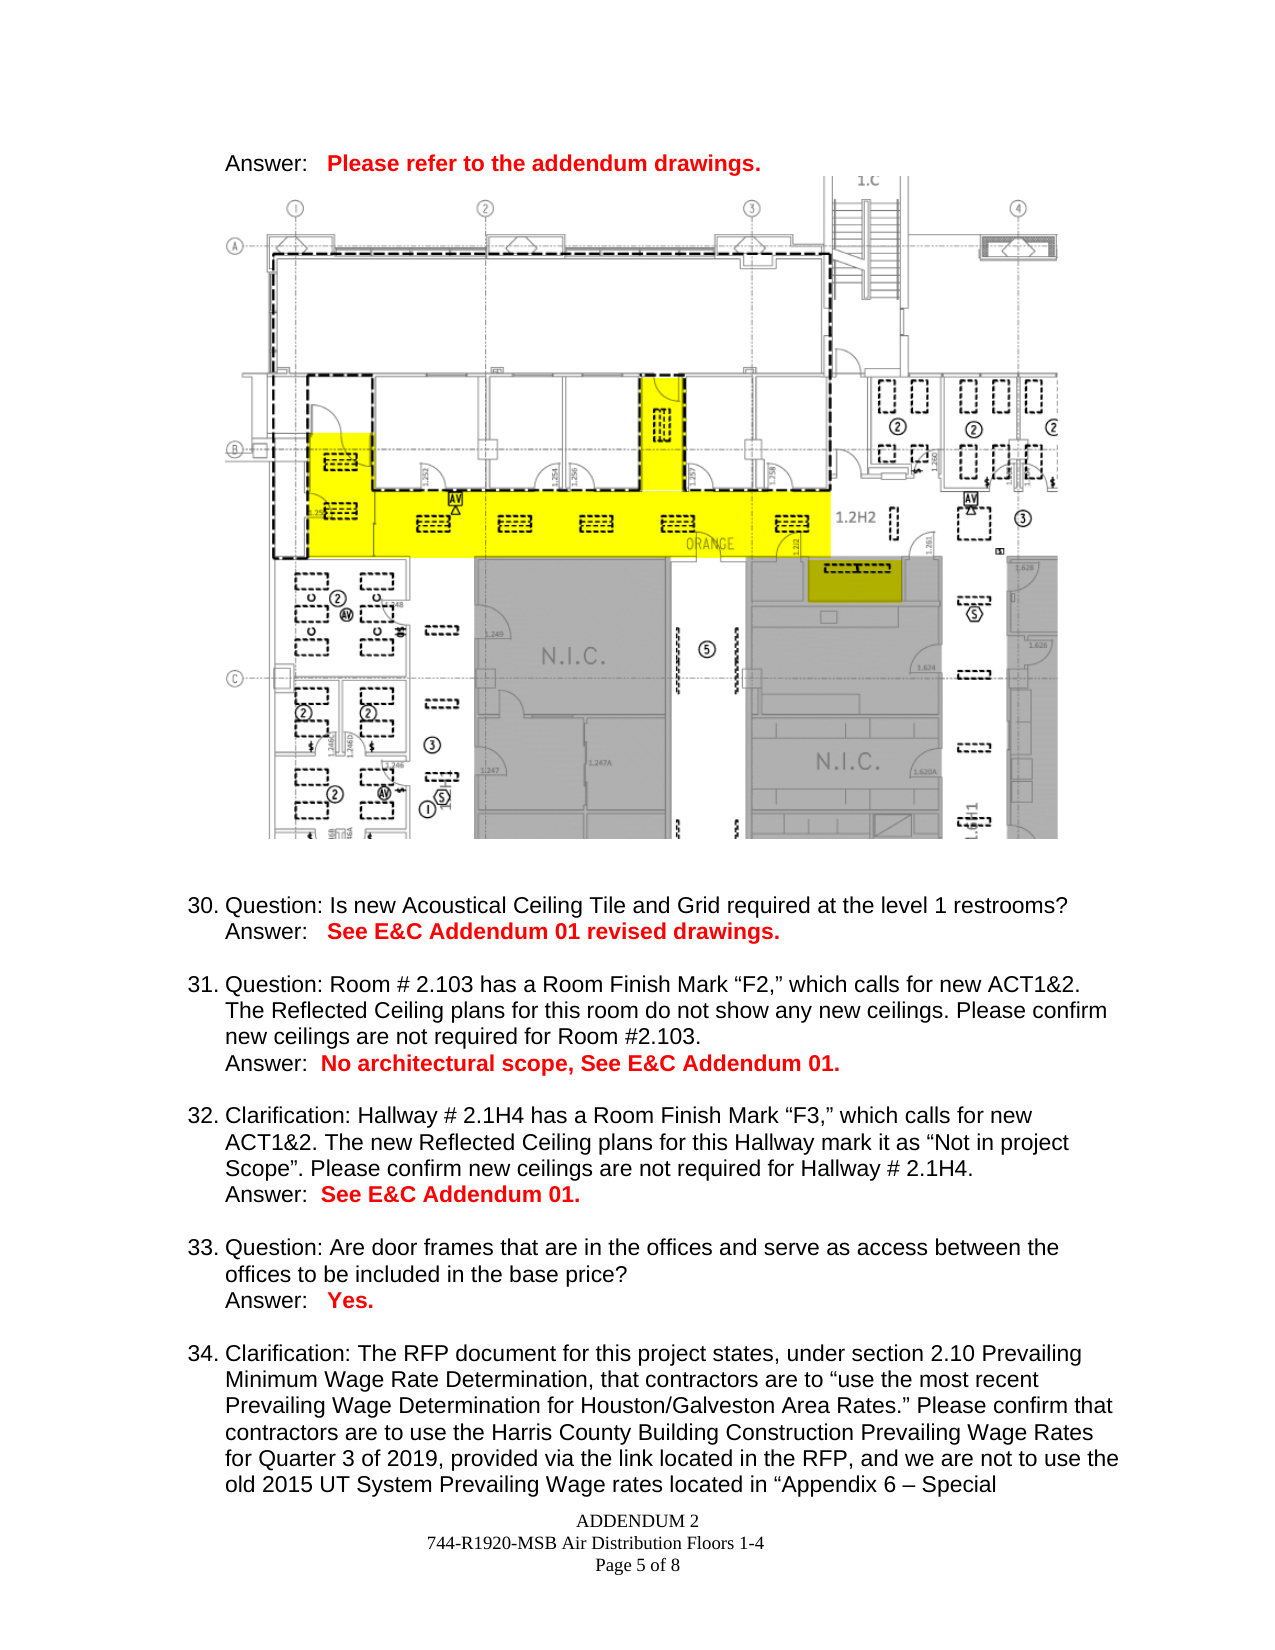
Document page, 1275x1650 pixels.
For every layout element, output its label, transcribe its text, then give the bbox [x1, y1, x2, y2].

text Answer: See E&C Addendum 01 revised drawings. [225, 918, 1125, 944]
list Clarification: Hallway # 2.1H4 has a Room Finish Mark “F3,” which calls for new ACT1&2. The new Reflected Ceiling plans for this Hallway mark it as “Not in project Scope”. Please confirm new ceilings are not required for Hallway # 2.1H4. [187, 1102, 1125, 1181]
picture [225, 176, 1058, 839]
text Answer: Yes. [225, 1287, 1125, 1313]
text Answer: See E&C Addendum 01. [225, 1181, 1125, 1208]
list Question: Is new Acoustical Ceiling Tile and Grid required at the level 1 restrooms? [187, 892, 1125, 918]
list Question: Room # 2.103 has a Room Finish Mark “F2,” which calls for new ACT1&2. The Reflected Ceiling plans for this room do not show any new ceilings. Please confirm new ceilings are not required for Room #2.103. [187, 971, 1125, 1050]
list Question: Are door frames that are in the offices and serve as access between the offices to be included in the base price? [187, 1234, 1125, 1287]
text Answer: No architectural scope, See E&C Addendum 01. [225, 1050, 1125, 1076]
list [187, 1339, 1125, 1498]
